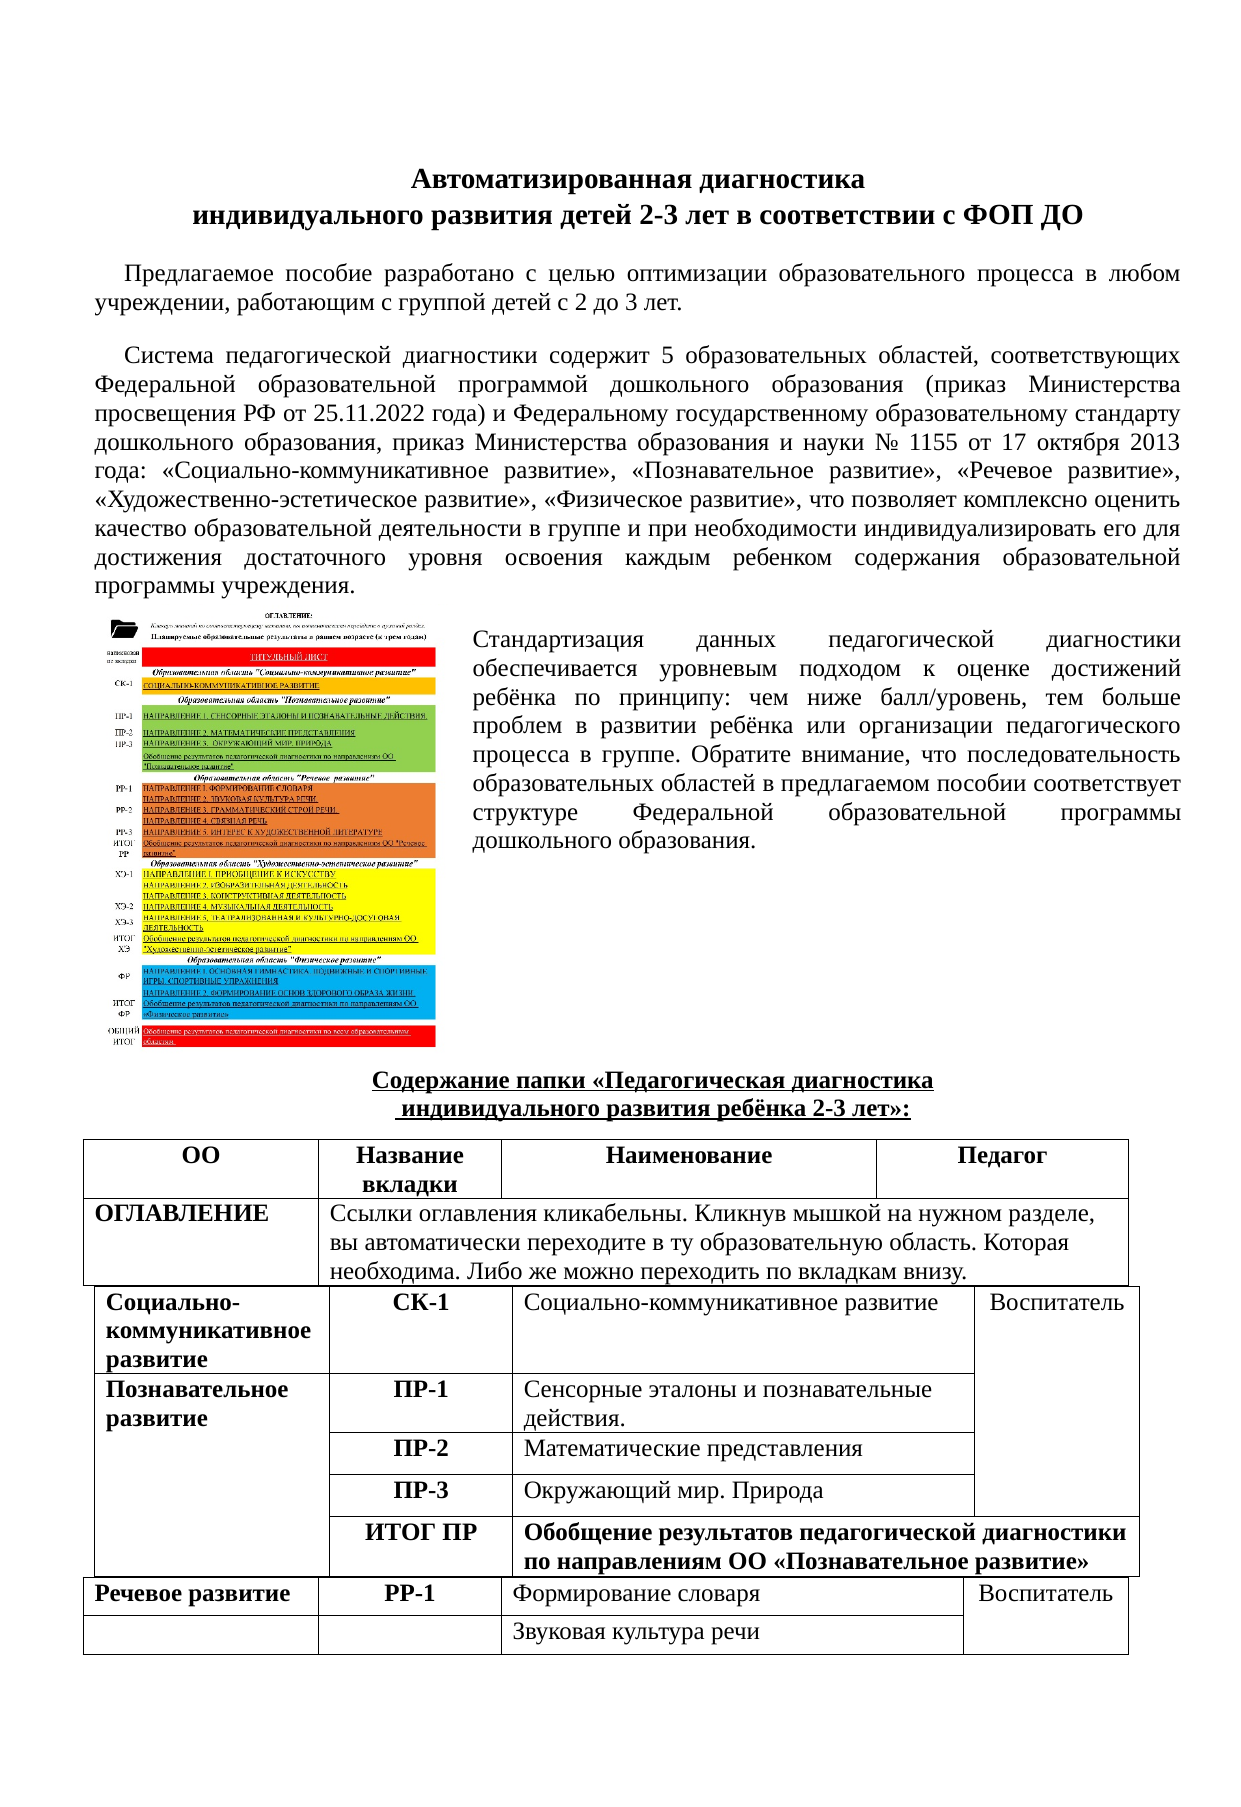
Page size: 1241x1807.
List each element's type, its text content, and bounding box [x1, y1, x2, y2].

table_header Название вкладки [319, 1140, 501, 1197]
table_cell [84, 1616, 318, 1653]
table_cell Математические представления [513, 1433, 974, 1474]
table_cell Ссылки оглавления кликабельны. Кликнув мышкой на нужном разделе, вы автоматически переходите в ту образовательную область. Которая необходима. Либо же можно переходить по вкладкам внизу. [319, 1199, 1128, 1285]
picture [94, 604, 457, 1064]
text Предлагаемое пособие разработано с целью оптимизации образовательного процесса в любом учреждении, работающим с группой детей с 2 до 3 лет. [94, 258, 1182, 316]
text Стандартизация данных педагогической диагностики обеспечивается уровневым подходом к оценке достижений ребёнка по принципу: чем ниже балл/уровень, тем больше проблем в развитии ребёнка или организации педагогического процесса в группе. Обратите внимание, что последовательность образовательных областей в предлагаемом пособии соответствует структуре Федеральной образовательной программы дошкольного образования. [457, 624, 1182, 854]
table_cell Окружающий мир. Природа [513, 1475, 974, 1516]
table_header Наименование [502, 1140, 876, 1197]
table_header СК-1 [330, 1287, 512, 1373]
table_cell Сенсорные эталоны и познавательные действия. [513, 1374, 974, 1432]
table_cell Звуковая культура речи [502, 1616, 963, 1653]
table_cell [319, 1616, 501, 1653]
table_cell ИТОГ ПР [330, 1517, 512, 1576]
table_header Речевое развитие [84, 1578, 318, 1615]
table_cell ОГЛАВЛЕНИЕ [84, 1199, 318, 1285]
table_cell Познавательное развитие [95, 1374, 329, 1576]
table_header Воспитатель [964, 1578, 1128, 1653]
table_cell ПР-3 [330, 1475, 512, 1516]
table_header Социально-коммуникативное развитие [95, 1287, 329, 1373]
text индивидуального развития детей 2-3 лет в соответствии с ФОП ДО [94, 197, 1182, 230]
table_cell Обобщение результатов педагогической диагностики по направлениям ОО «Познавательное развитие» [513, 1517, 1139, 1576]
text Содержание папки «Педагогическая диагностика [94, 1065, 1182, 1093]
text Автоматизированная диагностика [94, 161, 1182, 194]
text Система педагогической диагностики содержит 5 образовательных областей, соответствующих Федеральной образовательной программой дошкольного образования (приказ Министерства просвещения РФ от 25.11.2022 года) и Федеральному государственному образовательному стандарту дошкольного образования, приказ Министерства образования и науки № 1155 от 17 октября 2013 года: «Социально-коммуникативное развитие», «Познавательное развитие», «Речевое развитие», «Художественно-эстетическое развитие», «Физическое развитие», что позволяет комплексно оценить качество образовательной деятельности в группе и при необходимости индивидуализировать его для достижения достаточного уровня освоения каждым ребенком содержания образовательной программы учреждения. [94, 341, 1182, 599]
table_header ОО [84, 1140, 318, 1197]
table_header Воспитатель [975, 1287, 1139, 1516]
table_header РР-1 [319, 1578, 501, 1615]
text индивидуального развития ребёнка 2-3 лет»: [94, 1093, 1182, 1122]
table_cell ПР-2 [330, 1433, 512, 1474]
table_header Формирование словаря [502, 1578, 963, 1615]
table_header Социально-коммуникативное развитие [513, 1287, 974, 1373]
table_cell ПР-1 [330, 1374, 512, 1432]
table_header Педагог [877, 1140, 1128, 1197]
